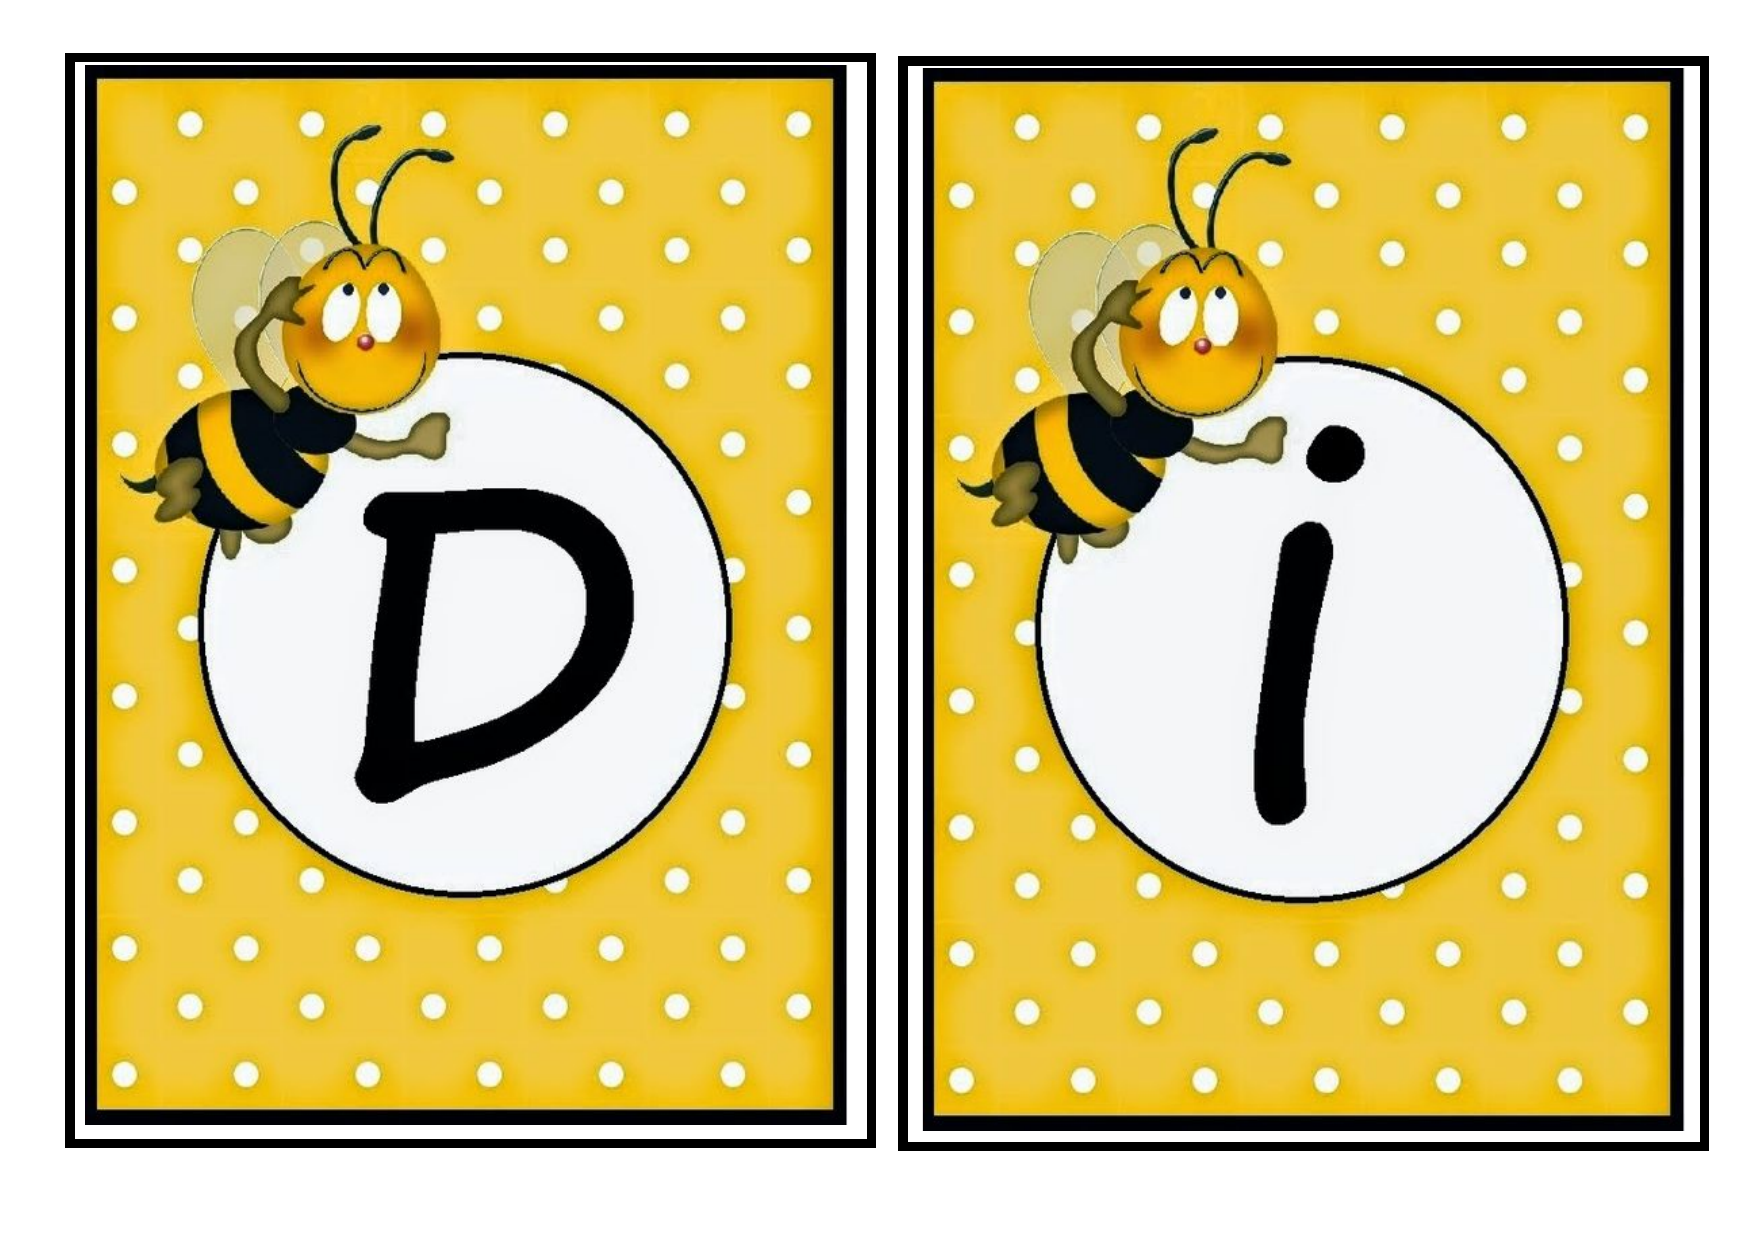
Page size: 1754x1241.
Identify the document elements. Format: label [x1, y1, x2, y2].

picture [85, 65, 848, 1125]
picture [922, 68, 1685, 1131]
